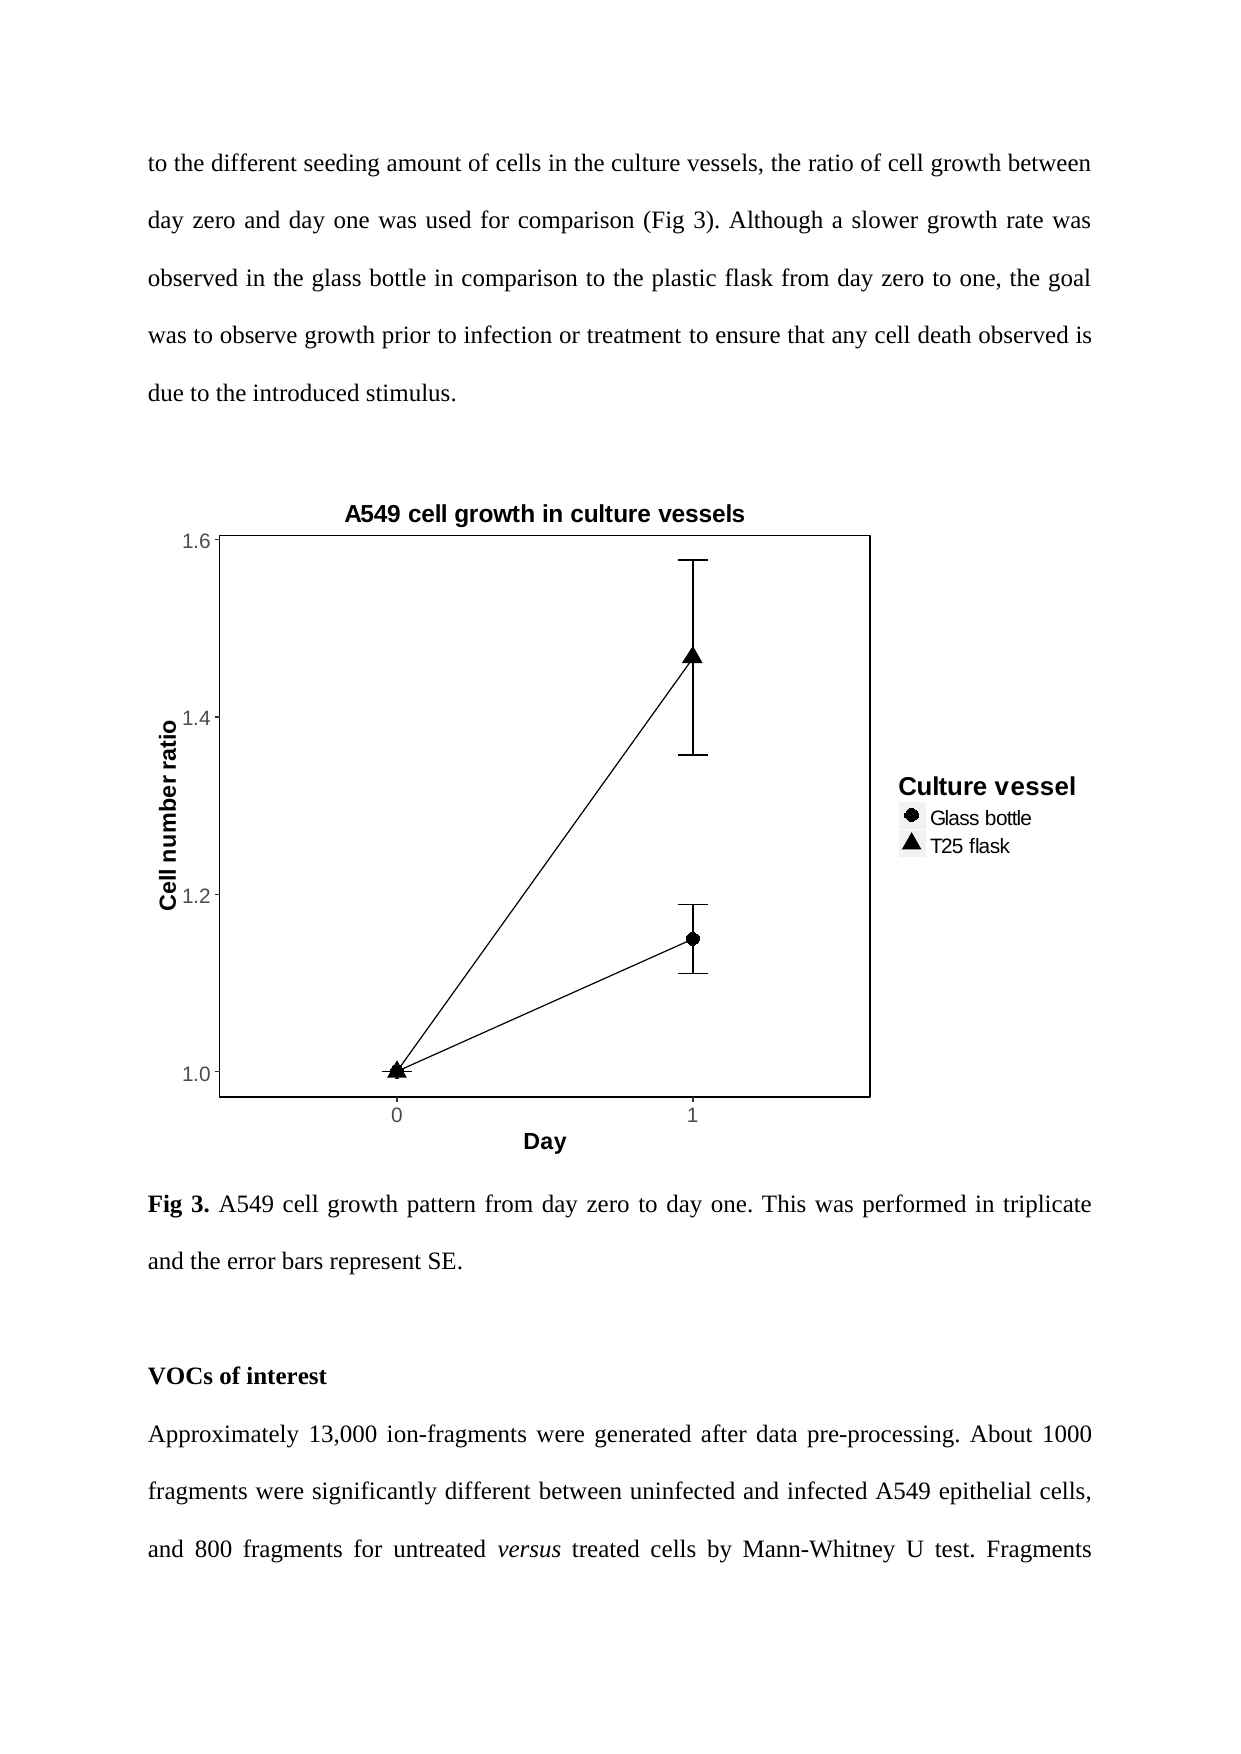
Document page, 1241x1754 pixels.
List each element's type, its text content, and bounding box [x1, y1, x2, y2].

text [148, 1419, 1093, 1563]
text VOCs of interest [148, 1361, 1093, 1390]
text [148, 148, 1093, 406]
text Fig 3. A549 cell growth pattern from day zero to day one. This was performed in triplicate and the error bars represent SE. [148, 1189, 1093, 1275]
